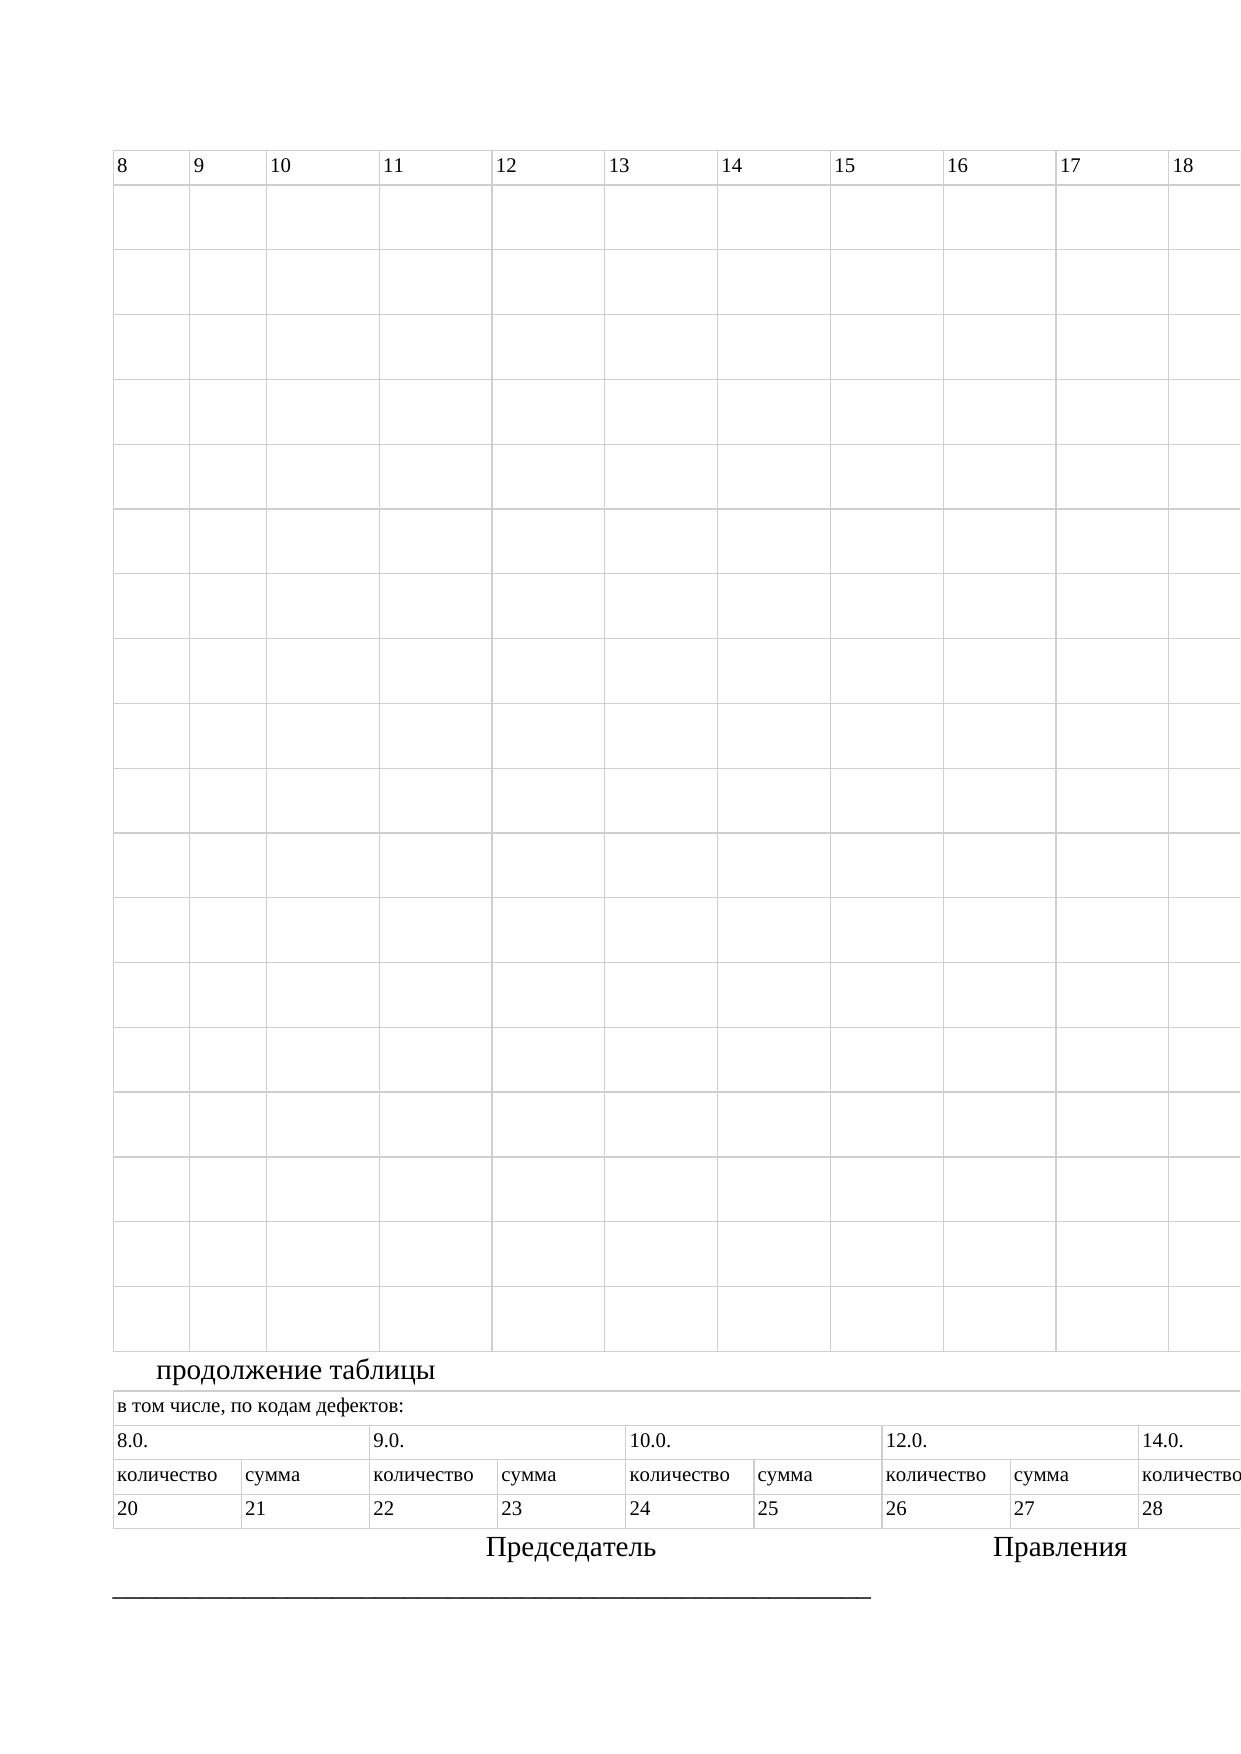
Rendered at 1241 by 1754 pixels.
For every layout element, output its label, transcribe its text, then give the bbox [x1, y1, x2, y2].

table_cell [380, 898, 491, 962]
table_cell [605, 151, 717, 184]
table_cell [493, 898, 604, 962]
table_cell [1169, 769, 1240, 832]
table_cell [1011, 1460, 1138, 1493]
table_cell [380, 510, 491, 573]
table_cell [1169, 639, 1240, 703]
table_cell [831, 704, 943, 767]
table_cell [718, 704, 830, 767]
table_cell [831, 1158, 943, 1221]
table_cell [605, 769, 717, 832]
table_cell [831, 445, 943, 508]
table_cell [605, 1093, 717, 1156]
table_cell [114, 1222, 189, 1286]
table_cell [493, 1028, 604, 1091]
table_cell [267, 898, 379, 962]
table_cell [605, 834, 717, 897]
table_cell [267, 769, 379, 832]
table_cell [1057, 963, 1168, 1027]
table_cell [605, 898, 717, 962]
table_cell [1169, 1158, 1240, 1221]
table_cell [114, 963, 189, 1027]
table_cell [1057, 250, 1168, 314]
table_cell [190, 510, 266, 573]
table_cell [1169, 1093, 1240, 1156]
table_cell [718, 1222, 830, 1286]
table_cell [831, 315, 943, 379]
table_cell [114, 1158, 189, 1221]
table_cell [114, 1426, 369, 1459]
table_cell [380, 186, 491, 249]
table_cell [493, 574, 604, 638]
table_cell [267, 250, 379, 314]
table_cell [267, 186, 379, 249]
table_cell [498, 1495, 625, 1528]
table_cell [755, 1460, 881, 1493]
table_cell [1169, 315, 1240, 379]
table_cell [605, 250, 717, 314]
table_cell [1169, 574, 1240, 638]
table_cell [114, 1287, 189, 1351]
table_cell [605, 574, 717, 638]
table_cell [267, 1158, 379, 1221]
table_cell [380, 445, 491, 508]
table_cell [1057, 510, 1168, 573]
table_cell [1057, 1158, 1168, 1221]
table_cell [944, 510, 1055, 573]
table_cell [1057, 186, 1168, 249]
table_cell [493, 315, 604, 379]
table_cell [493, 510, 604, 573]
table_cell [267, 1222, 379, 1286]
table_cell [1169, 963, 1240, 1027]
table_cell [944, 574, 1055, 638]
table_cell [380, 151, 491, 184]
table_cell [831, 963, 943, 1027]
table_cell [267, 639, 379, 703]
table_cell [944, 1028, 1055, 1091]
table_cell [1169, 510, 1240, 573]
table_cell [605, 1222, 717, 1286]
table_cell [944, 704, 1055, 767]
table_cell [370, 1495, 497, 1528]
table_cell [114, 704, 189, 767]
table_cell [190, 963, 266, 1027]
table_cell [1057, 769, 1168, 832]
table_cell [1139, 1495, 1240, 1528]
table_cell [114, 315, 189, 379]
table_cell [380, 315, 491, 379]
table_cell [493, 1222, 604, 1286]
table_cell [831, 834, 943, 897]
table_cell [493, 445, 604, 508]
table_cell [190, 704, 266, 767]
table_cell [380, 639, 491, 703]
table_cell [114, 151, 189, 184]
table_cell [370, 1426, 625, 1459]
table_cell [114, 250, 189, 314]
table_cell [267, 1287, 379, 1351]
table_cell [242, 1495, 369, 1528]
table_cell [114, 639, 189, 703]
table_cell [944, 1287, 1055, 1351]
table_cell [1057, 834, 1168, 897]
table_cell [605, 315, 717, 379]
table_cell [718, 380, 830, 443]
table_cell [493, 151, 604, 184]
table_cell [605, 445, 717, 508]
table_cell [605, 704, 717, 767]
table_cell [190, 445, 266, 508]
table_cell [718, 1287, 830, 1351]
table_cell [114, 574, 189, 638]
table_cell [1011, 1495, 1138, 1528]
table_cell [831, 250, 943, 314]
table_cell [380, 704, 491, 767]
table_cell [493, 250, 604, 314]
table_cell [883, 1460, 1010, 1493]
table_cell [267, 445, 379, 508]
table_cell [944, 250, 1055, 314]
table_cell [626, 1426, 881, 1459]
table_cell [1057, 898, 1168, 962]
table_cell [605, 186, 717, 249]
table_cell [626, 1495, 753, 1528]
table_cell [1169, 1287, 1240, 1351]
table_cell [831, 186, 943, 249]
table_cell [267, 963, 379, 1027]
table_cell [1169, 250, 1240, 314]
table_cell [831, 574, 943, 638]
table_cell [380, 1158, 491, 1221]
text продолжение таблицы [112, 1352, 1128, 1385]
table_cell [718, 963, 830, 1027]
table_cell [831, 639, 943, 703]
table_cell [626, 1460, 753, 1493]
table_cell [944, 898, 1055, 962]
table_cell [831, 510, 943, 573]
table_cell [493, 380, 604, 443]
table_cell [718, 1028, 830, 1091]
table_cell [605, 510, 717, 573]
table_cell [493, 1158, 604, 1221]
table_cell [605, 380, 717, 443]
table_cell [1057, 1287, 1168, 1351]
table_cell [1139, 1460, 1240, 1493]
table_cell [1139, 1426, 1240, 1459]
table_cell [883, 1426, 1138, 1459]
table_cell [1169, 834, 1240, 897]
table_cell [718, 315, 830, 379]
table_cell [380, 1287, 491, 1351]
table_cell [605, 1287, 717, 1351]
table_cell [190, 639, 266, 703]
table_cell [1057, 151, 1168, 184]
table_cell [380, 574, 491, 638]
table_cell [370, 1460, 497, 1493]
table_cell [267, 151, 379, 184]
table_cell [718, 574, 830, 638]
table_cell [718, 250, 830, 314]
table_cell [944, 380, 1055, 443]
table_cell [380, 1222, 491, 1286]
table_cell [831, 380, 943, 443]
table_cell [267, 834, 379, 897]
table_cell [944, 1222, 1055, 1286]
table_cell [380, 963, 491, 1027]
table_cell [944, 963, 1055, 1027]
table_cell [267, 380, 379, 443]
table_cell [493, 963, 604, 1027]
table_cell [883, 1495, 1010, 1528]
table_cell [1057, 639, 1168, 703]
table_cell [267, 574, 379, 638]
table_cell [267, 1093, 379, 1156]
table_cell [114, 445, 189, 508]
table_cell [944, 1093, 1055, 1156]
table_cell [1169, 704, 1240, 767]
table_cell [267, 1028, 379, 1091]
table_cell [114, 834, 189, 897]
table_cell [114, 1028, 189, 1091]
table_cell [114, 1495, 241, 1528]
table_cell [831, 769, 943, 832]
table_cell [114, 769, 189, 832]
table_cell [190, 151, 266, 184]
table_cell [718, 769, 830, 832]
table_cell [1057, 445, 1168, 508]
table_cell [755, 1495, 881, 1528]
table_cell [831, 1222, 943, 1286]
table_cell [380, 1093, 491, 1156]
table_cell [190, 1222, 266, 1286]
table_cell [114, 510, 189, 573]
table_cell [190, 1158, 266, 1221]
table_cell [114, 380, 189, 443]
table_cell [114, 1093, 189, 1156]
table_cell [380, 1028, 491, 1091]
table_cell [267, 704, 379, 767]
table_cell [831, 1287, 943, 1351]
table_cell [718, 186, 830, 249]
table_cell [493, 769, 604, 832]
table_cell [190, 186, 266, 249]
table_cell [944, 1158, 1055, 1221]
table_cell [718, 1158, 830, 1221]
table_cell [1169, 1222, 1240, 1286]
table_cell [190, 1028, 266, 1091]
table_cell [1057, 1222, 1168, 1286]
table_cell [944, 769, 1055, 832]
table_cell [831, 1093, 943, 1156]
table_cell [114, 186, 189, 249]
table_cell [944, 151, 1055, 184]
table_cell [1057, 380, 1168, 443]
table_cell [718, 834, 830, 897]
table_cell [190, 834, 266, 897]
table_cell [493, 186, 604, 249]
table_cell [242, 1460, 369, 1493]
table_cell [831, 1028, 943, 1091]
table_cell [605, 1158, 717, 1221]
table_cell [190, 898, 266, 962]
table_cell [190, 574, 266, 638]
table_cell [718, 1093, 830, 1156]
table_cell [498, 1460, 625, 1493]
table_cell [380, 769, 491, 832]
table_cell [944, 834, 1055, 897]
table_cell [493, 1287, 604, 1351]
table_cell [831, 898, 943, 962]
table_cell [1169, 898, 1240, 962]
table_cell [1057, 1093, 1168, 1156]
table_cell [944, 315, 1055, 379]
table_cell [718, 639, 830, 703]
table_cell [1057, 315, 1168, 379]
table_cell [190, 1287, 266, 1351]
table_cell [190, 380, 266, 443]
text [112, 1529, 1128, 1601]
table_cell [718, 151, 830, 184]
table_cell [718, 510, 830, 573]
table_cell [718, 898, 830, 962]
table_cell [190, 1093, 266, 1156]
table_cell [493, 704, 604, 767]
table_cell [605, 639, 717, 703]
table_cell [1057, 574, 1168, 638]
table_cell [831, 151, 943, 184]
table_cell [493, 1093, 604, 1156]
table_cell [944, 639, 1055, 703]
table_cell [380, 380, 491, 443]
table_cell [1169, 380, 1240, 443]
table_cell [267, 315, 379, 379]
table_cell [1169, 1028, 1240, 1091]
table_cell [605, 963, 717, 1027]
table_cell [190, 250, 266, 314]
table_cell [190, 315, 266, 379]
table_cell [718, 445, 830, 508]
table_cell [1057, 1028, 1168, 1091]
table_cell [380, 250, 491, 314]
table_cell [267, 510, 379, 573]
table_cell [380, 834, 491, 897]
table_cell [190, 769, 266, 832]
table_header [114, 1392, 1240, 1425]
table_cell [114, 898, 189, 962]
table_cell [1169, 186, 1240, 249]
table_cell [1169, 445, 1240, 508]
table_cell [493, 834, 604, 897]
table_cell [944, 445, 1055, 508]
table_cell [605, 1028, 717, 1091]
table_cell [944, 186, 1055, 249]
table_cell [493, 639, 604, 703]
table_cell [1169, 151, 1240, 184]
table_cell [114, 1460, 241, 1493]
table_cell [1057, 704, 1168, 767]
